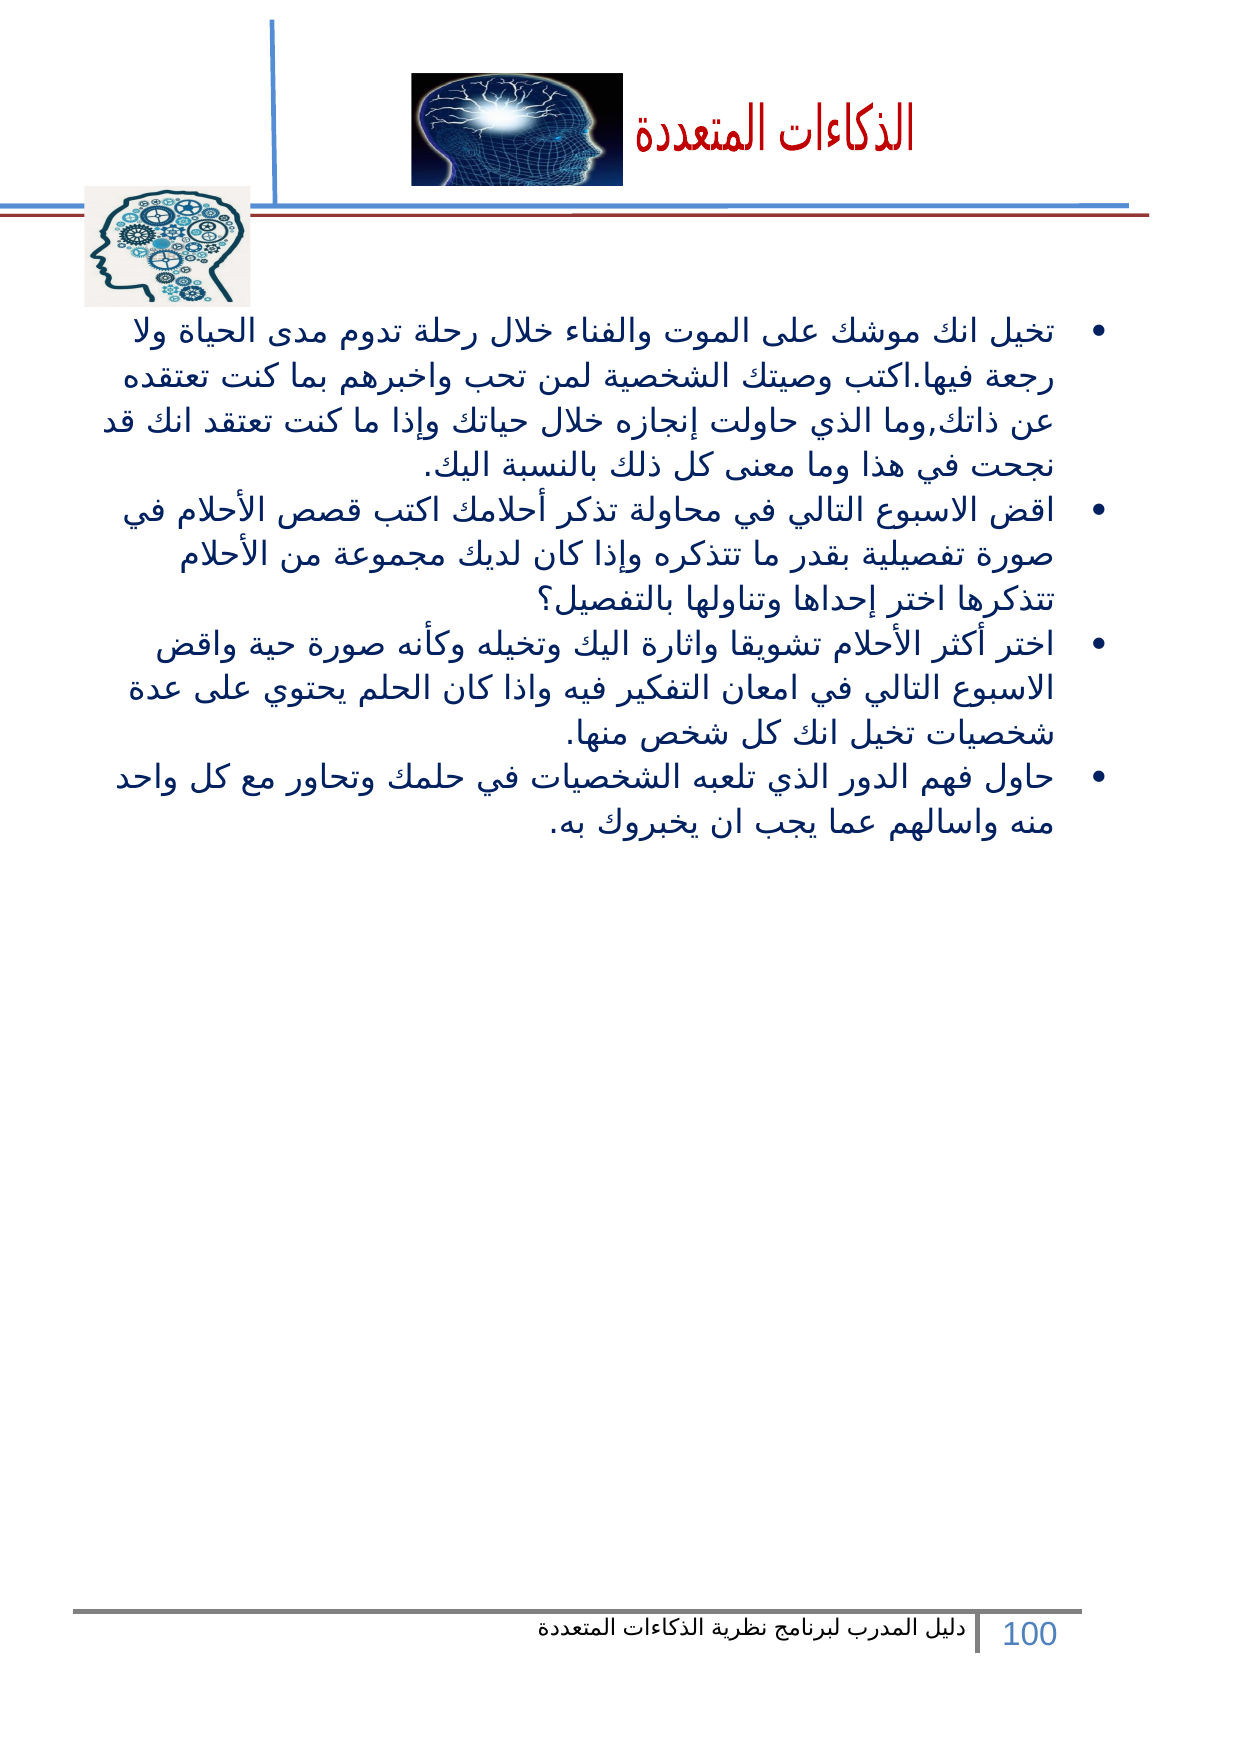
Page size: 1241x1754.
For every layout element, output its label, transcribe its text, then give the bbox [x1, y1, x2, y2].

list اختر أكثر الأحلام تشويقا واثارة اليك وتخيله وكأنه صورة حية واقض الاسبوع التالي في امعان التفكير فيه واذا كان الحلم يحتوي على عدة شخصيات تخيل انك كل شخص منها. [84, 624, 1093, 752]
list حاول فهم الدور الذي تلعبه الشخصيات في حلمك وتحاور مع كل واحد منه واسالهم عما يجب ان يخبروك به. [84, 758, 1093, 841]
list اقض الاسبوع التالي في محاولة تذكر أحلامك اكتب قصص الأحلام في صورة تفصيلية بقدر ما تتذكره وإذا كان لديك مجموعة من الأحلام تتذكرها اختر إحداها وتناولها بالتفصيل؟ [84, 490, 1093, 618]
list تخيل انك موشك على الموت والفناء خلال رحلة تدوم مدى الحياة ولا رجعة فيها.اكتب وصيتك الشخصية لمن تحب واخبرهم بما كنت تعتقده عن ذاتك,وما الذي حاولت إنجازه خلال حياتك وإذا ما كنت تعتقد انك قد نجحت في هذا وما معنى كل ذلك بالنسبة اليك. [84, 312, 1093, 484]
picture [84, 186, 251, 307]
picture [411, 73, 623, 186]
